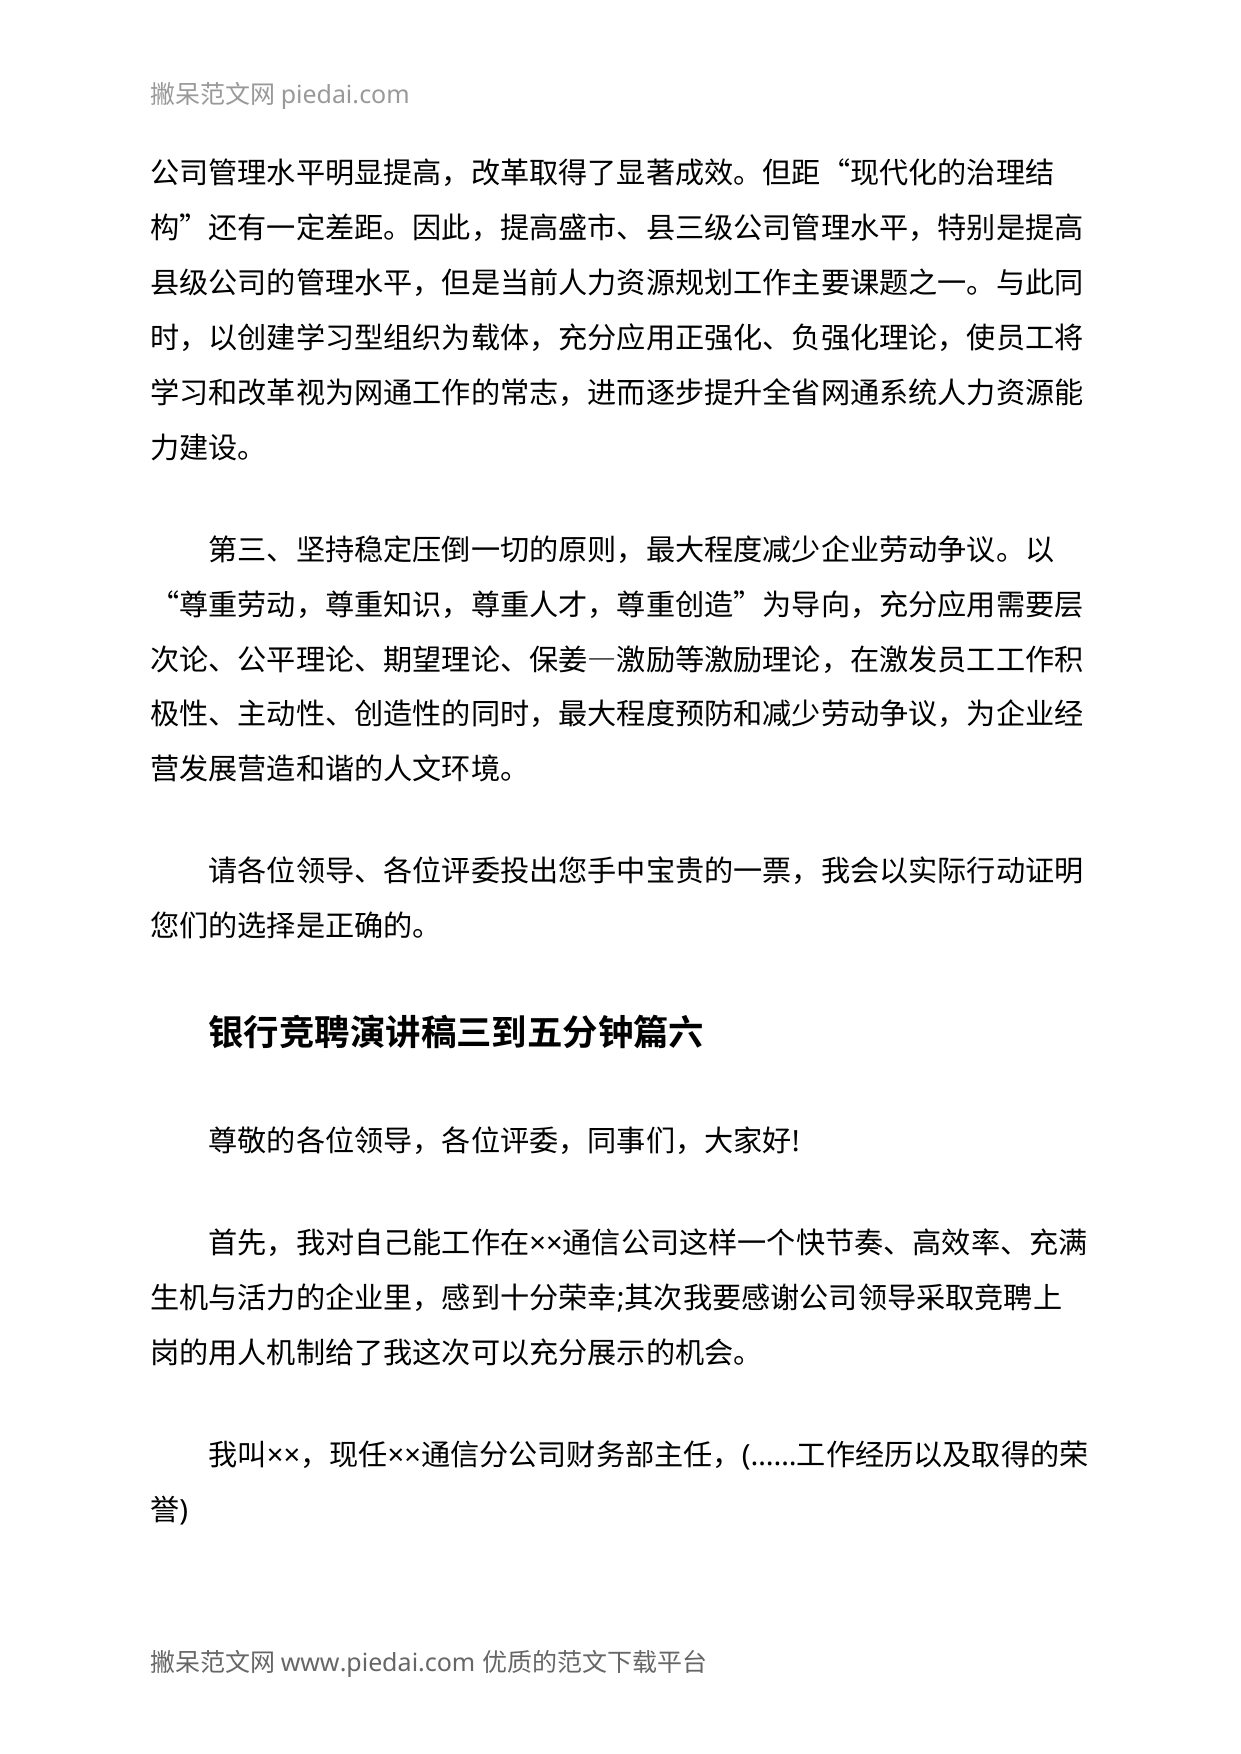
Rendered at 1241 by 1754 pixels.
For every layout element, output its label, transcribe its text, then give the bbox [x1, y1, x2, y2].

text 尊敬的各位领导，各位评委，同事们，大家好! [150, 1118, 1090, 1160]
text 银行竞聘演讲稿三到五分钟篇六 [150, 1004, 1090, 1056]
text 首先，我对自己能工作在××通信公司这样一个快节奏、高效率、充满生机与活力的企业里，感到十分荣幸;其次我要感谢公司领导采取竞聘上岗的用人机制给了我这次可以充分展示的机会。 [150, 1220, 1090, 1372]
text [150, 150, 1090, 467]
text 第三、坚持稳定压倒一切的原则，最大程度减少企业劳动争议。以“尊重劳动，尊重知识，尊重人才，尊重创造”为导向，充分应用需要层次论、公平理论、期望理论、保姜—激励等激励理论，在激发员工工作积极性、主动性、创造性的同时，最大程度预防和减少劳动争议，为企业经营发展营造和谐的人文环境。 [150, 526, 1090, 788]
text 我叫××，现任××通信分公司财务部主任，(……工作经历以及取得的荣誉) [150, 1431, 1090, 1529]
text 请各位领导、各位评委投出您手中宝贵的一票，我会以实际行动证明您们的选择是正确的。 [150, 848, 1090, 945]
